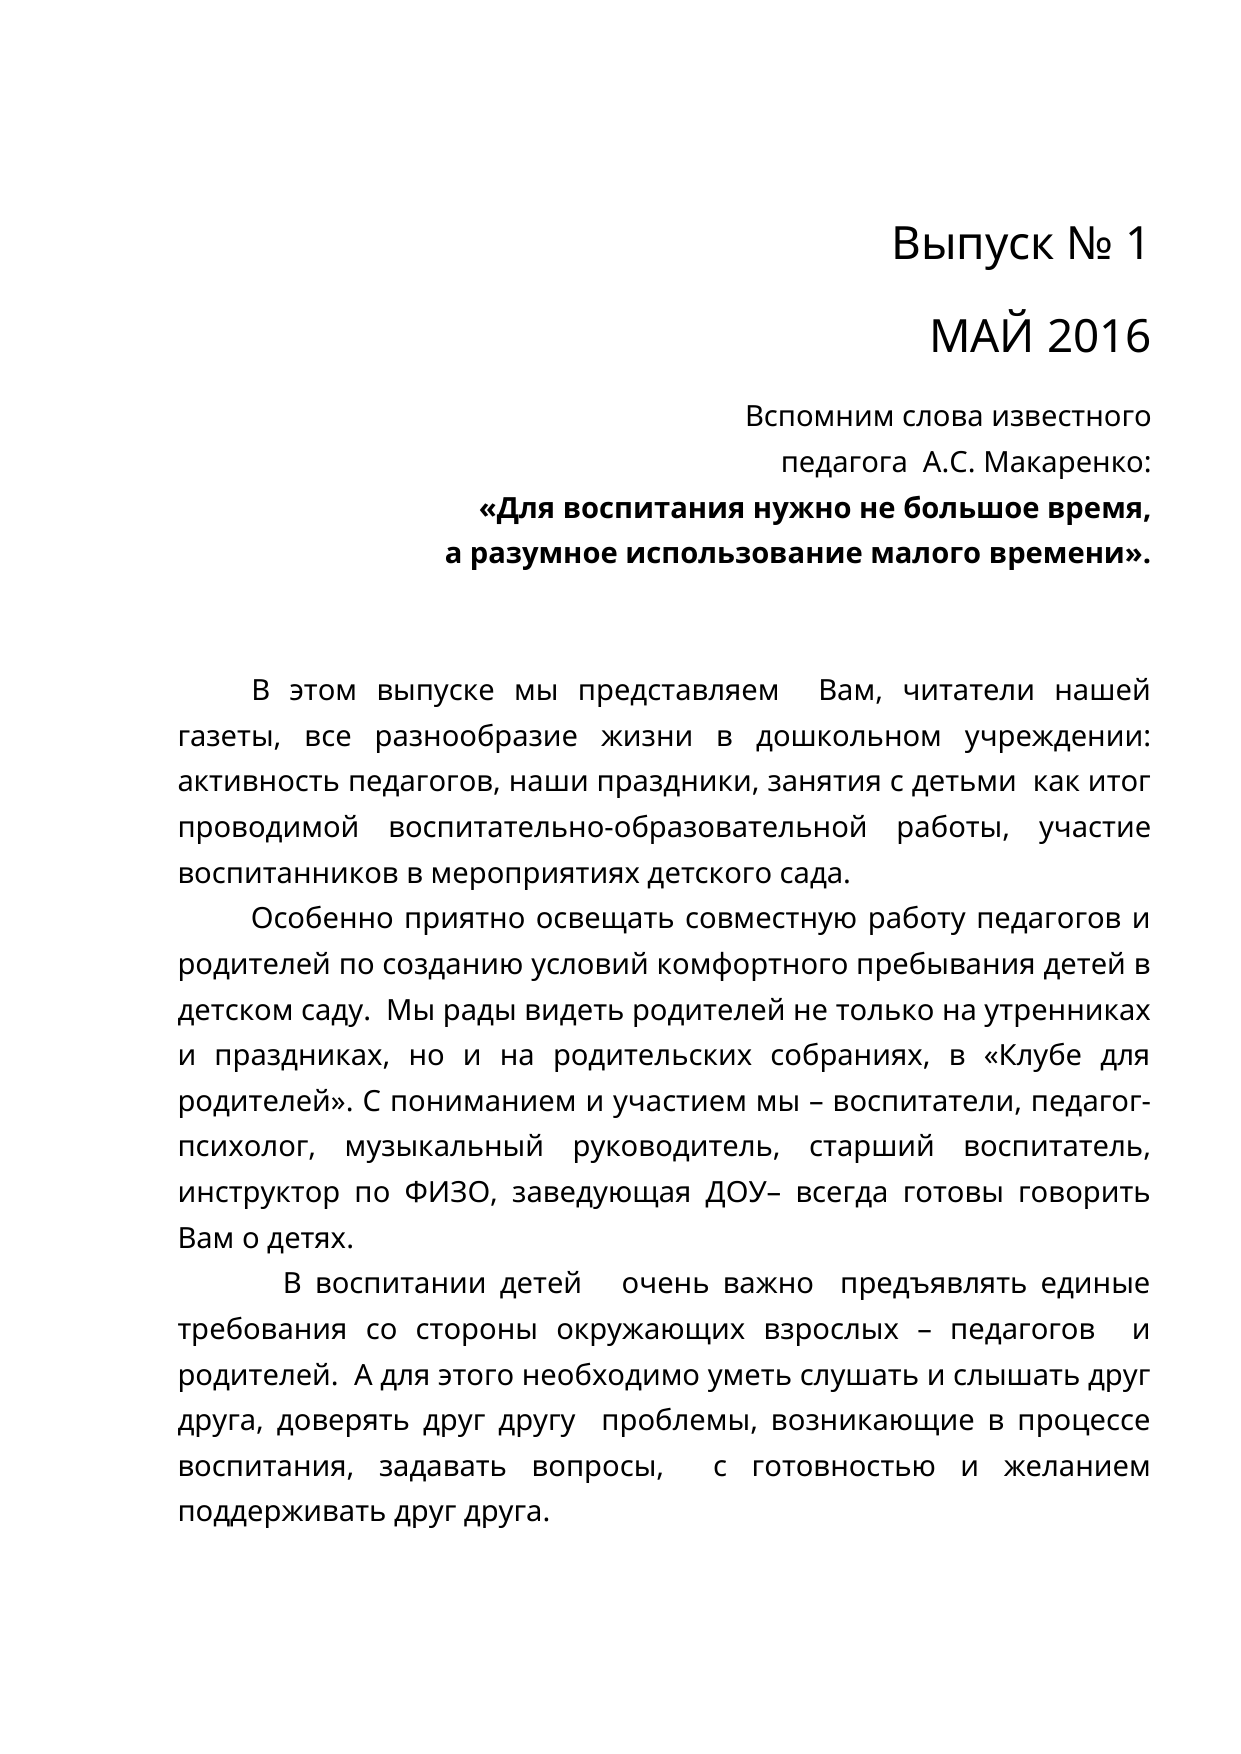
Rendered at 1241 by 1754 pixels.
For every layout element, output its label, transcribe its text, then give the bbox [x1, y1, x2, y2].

text педагога А.С. Макаренко: [177, 441, 1152, 481]
text а разумное использование малого времени». [177, 532, 1152, 572]
text «Для воспитания нужно не большое время, [177, 487, 1152, 527]
text Особенно приятно освещать совместную работу педагогов и родителей по созданию условий комфортного пребывания детей в детском саду. Мы рады видеть родителей не только на утренниках и праздниках, но и на родительских собраниях, в «Клубе для родителей». С пониманием и участием мы – воспитатели, педагог-психолог, музыкальный руководитель, старший воспитатель, инструктор по ФИЗО, заведующая ДОУ– всегда готовы говорить Вам о детях. [177, 897, 1152, 1257]
text Выпуск № 1 [177, 211, 1152, 273]
text МАЙ 2016 [177, 303, 1152, 366]
text В воспитании детей очень важно предъявлять единые требования со стороны окружающих взрослых – педагогов и родителей. А для этого необходимо уметь слушать и слышать друг друга, доверять друг другу проблемы, возникающие в процессе воспитания, задавать вопросы, с готовностью и желанием поддерживать друг друга. [177, 1262, 1152, 1530]
text В этом выпуске мы представляем Вам, читатели нашей газеты, все разнообразие жизни в дошкольном учреждении: активность педагогов, наши праздники, занятия с детьми как итог проводимой воспитательно-образовательной работы, участие воспитанников в мероприятиях детского сада. [177, 669, 1152, 892]
text Вспомним слова известного [177, 396, 1152, 435]
